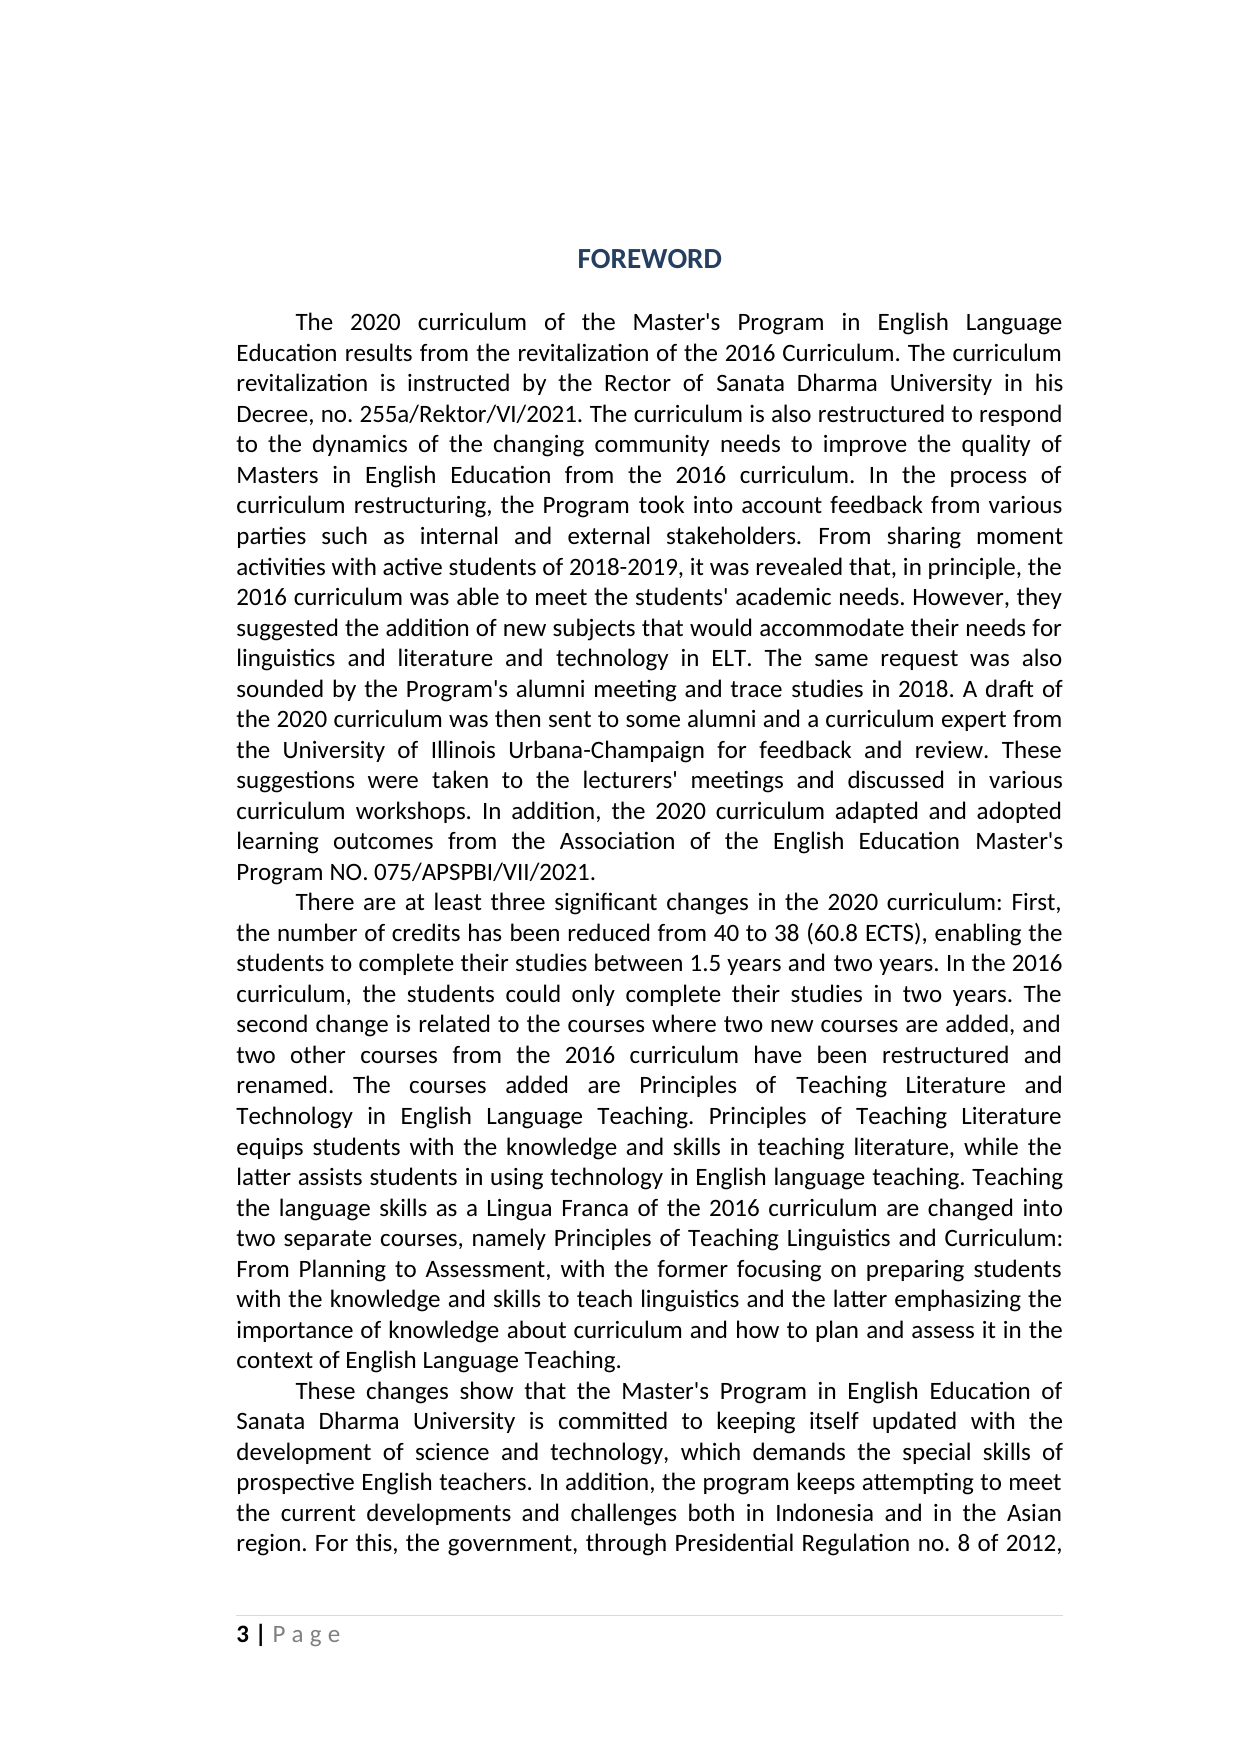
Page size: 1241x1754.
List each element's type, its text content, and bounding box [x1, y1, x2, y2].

subtitle FOREWORD [236, 240, 1063, 276]
text The 2020 curriculum of the Master's Program in English Language Education results from the revitalization of the 2016 Curriculum. The curriculum revitalization is instructed by the Rector of Sanata Dharma University in his Decree, no. 255a/Rektor/VI/2021. The curriculum is also restructured to respond to the dynamics of the changing community needs to improve the quality of Masters in English Education from the 2016 curriculum. In the process of curriculum restructuring, the Program took into account feedback from various parties such as internal and external stakeholders. From sharing moment activities with active students of 2018-2019, it was revealed that, in principle, the 2016 curriculum was able to meet the students' academic needs. However, they suggested the addition of new subjects that would accommodate their needs for linguistics and literature and technology in ELT. The same request was also sounded by the Program's alumni meeting and trace studies in 2018. A draft of the 2020 curriculum was then sent to some alumni and a curriculum expert from the University of Illinois Urbana-Champaign for feedback and review. These suggestions were taken to the lecturers' meetings and discussed in various curriculum workshops. In addition, the 2020 curriculum adapted and adopted learning outcomes from the Association of the English Education Master's Program NO. 075/APSPBI/VII/2021. [236, 307, 1063, 886]
text There are at least three significant changes in the 2020 curriculum: First, the number of credits has been reduced from 40 to 38 (60.8 ECTS), enabling the students to complete their studies between 1.5 years and two years. In the 2016 curriculum, the students could only complete their studies in two years. The second change is related to the courses where two new courses are added, and two other courses from the 2016 curriculum have been restructured and renamed. The courses added are Principles of Teaching Literature and Technology in English Language Teaching. Principles of Teaching Literature equips students with the knowledge and skills in teaching literature, while the latter assists students in using technology in English language teaching. Teaching the language skills as a Lingua Franca of the 2016 curriculum are changed into two separate courses, namely Principles of Teaching Linguistics and Curriculum: From Planning to Assessment, with the former focusing on preparing students with the knowledge and skills to teach linguistics and the latter emphasizing the importance of knowledge about curriculum and how to plan and assess it in the context of English Language Teaching. [236, 886, 1063, 1375]
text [236, 1375, 1063, 1558]
